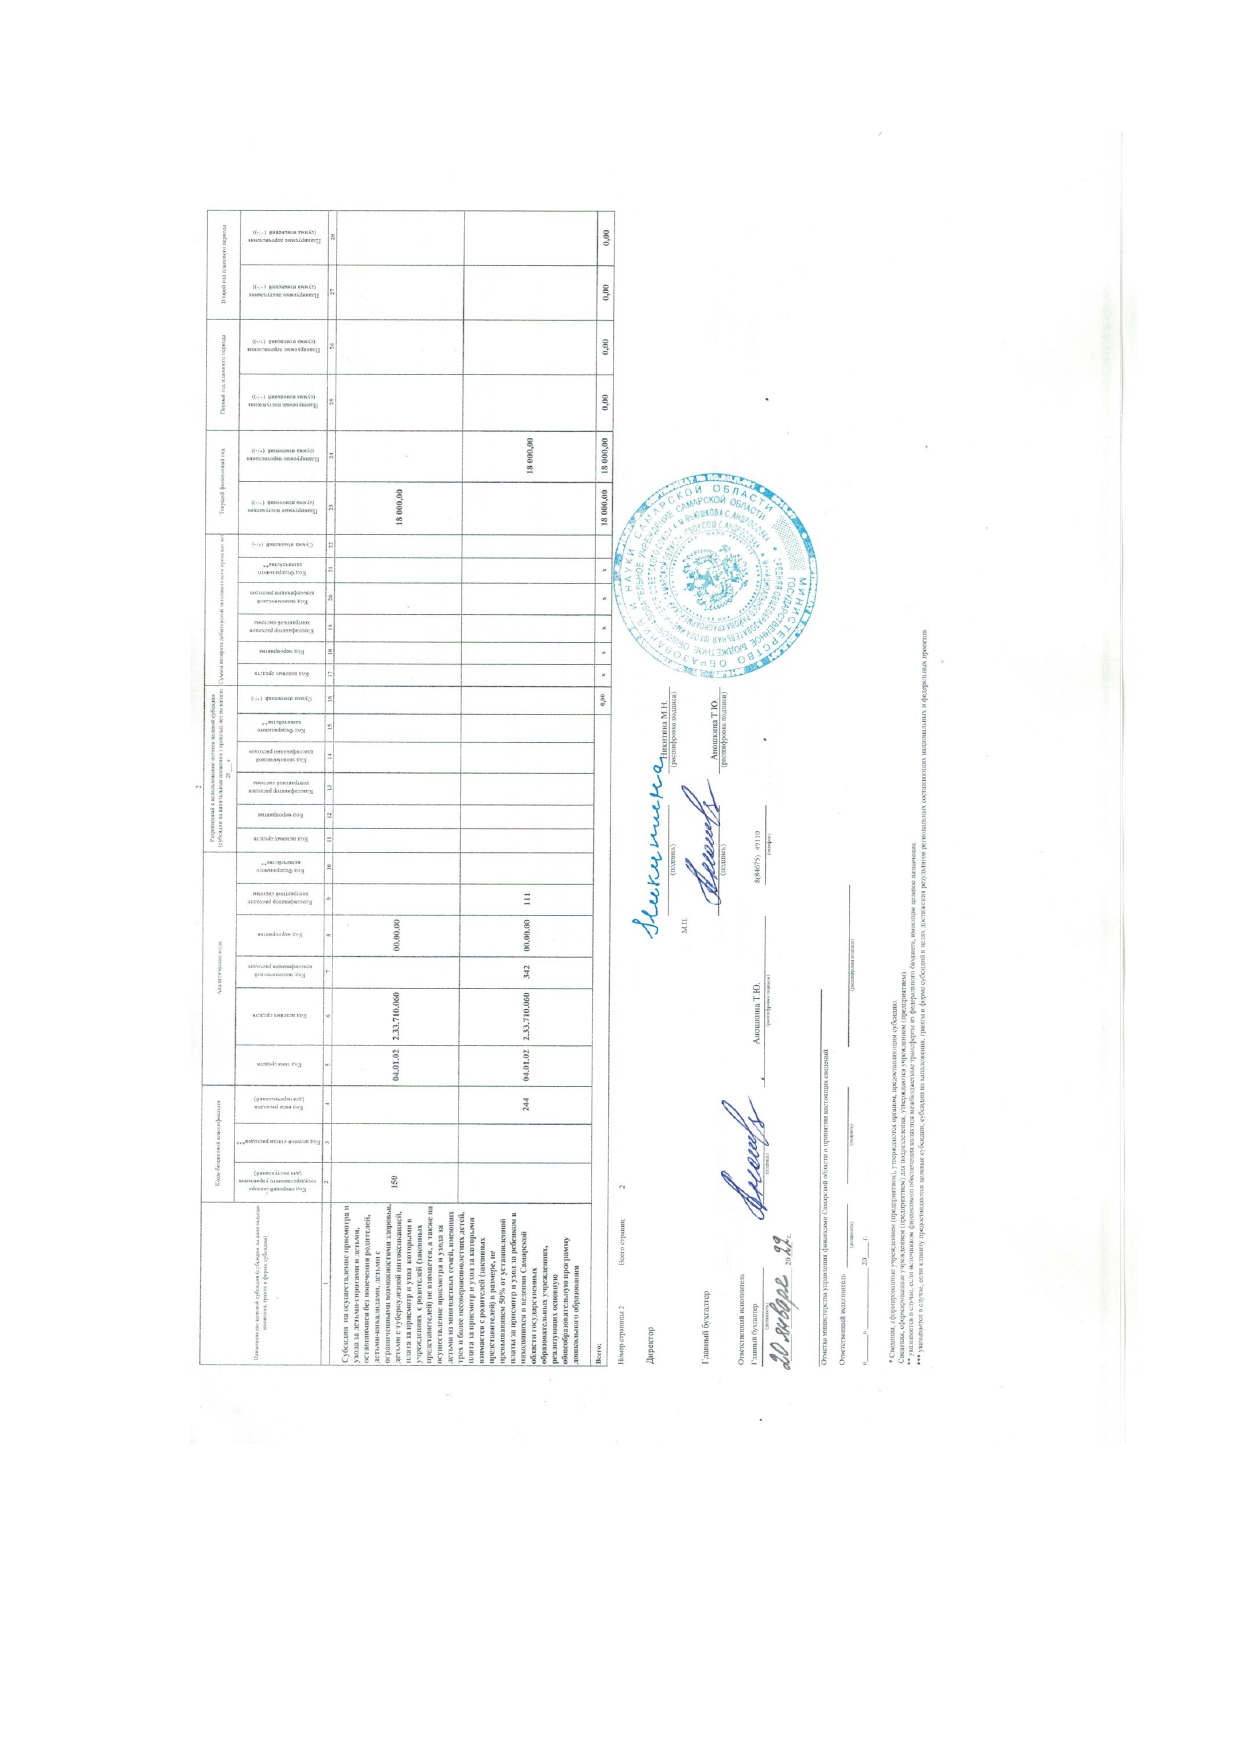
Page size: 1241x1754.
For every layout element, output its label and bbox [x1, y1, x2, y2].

picture [177, 118, 1151, 1458]
